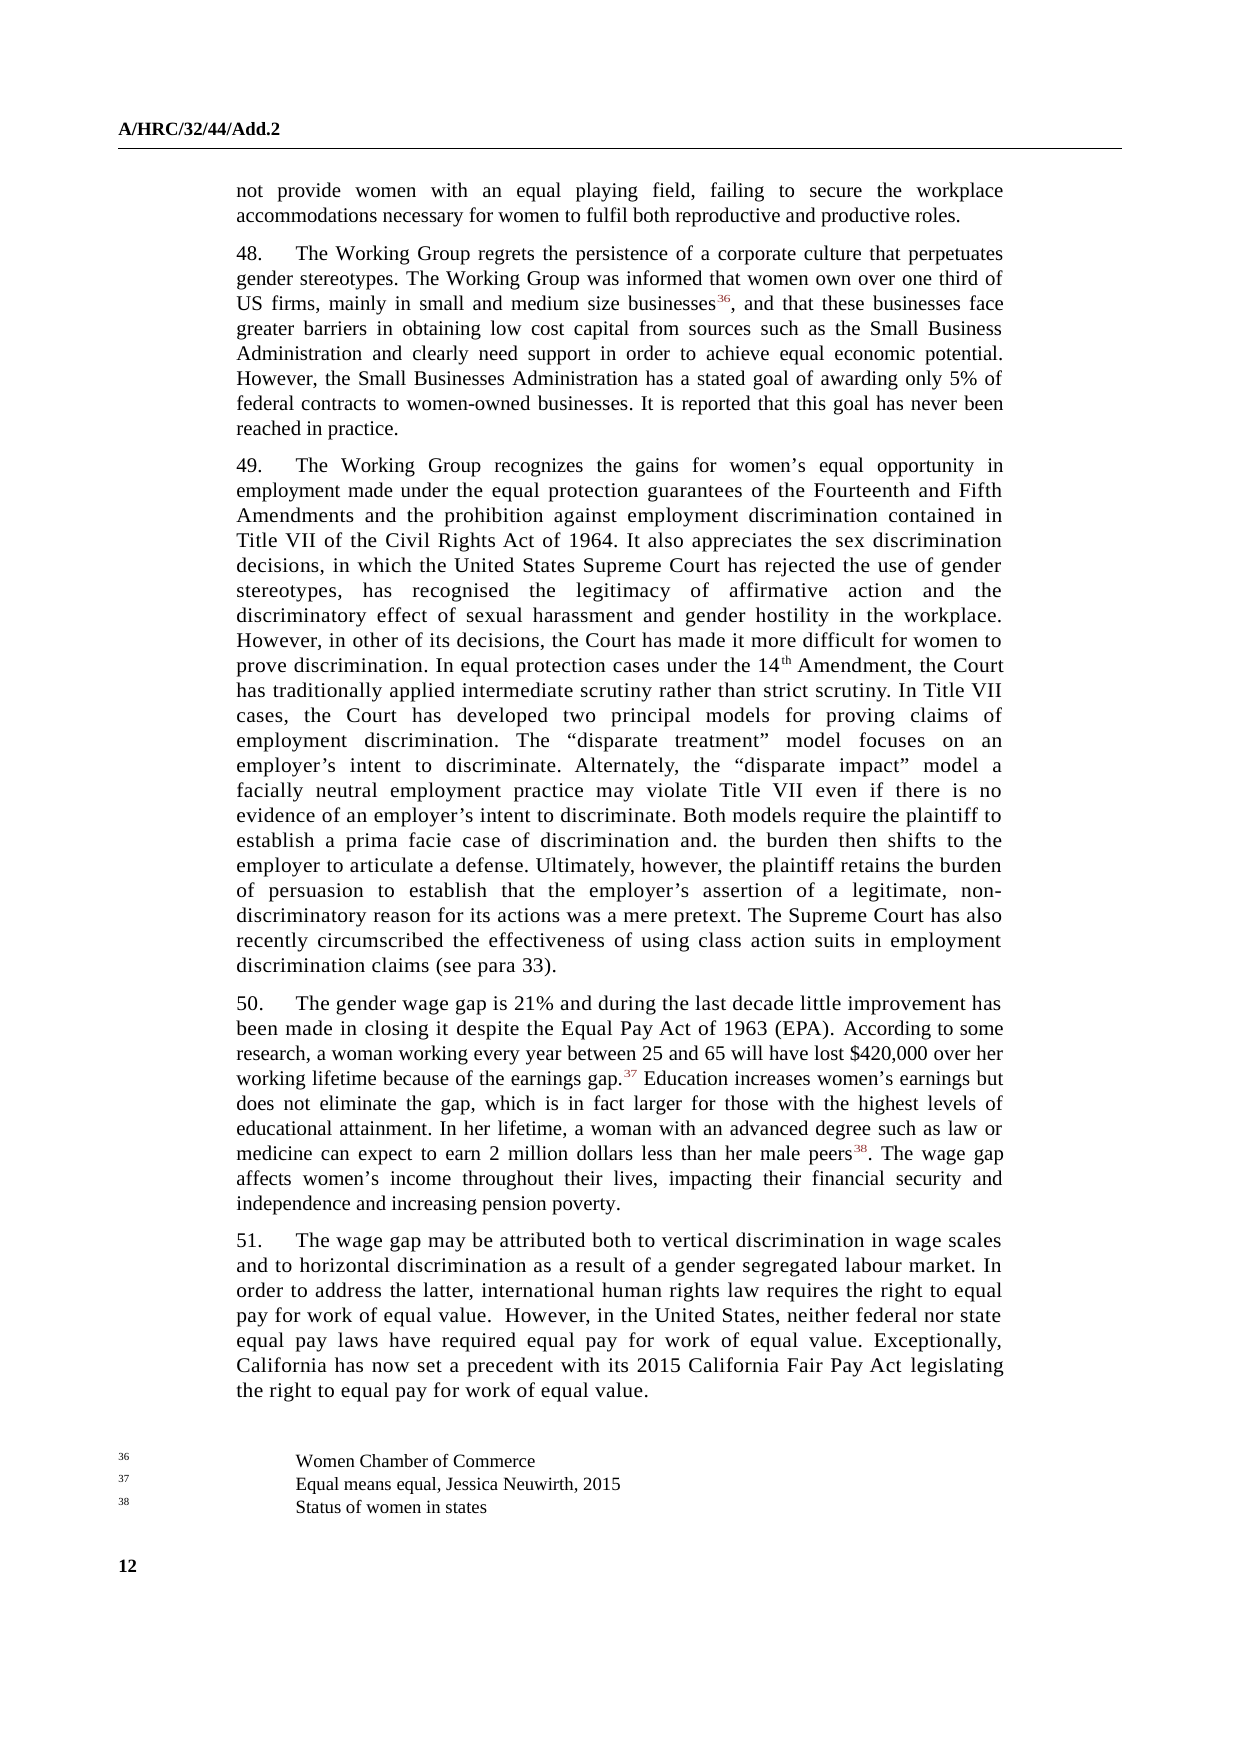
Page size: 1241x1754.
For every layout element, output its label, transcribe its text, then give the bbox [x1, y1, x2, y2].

text 49. The Working Group recognizes the gains for women’s equal opportunity in employment made under the equal protection guarantees of the Fourteenth and Fifth Amendments and the prohibition against employment discrimination contained in Title VII of the Civil Rights Act of 1964. It also appreciates the sex discrimination decisions, in which the United States Supreme Court has rejected the use of gender stereotypes, has recognised the legitimacy of affirmative action and the discriminatory effect of sexual harassment and gender hostility in the workplace. However, in other of its decisions, the Court has made it more difficult for women to prove discrimination. In equal protection cases under the 14th Amendment, the Court has traditionally applied intermediate scrutiny rather than strict scrutiny. In Title VII cases, the Court has developed two principal models for proving claims of employment discrimination. The “disparate treatment” model focuses on an employer’s intent to discriminate. Alternately, the “disparate impact” model a facially neutral employment practice may violate Title VII even if there is no evidence of an employer’s intent to discriminate. Both models require the plaintiff to establish a prima facie case of discrimination and. the burden then shifts to the employer to articulate a defense. Ultimately, however, the plaintiff retains the burden of persuasion to establish that the employer’s assertion of a legitimate, non-discriminatory reason for its actions was a mere pretext. The Supreme Court has also recently circumscribed the effectiveness of using class action suits in employment discrimination claims (see para 33). [236, 452, 1004, 977]
text 50. The gender wage gap is 21% and during the last decade little improvement has been made in closing it despite the Equal Pay Act of 1963 (EPA). According to some research, a woman working every year between 25 and 65 will have lost $420,000 over her working lifetime because of the earnings gap. Education increases women’s earnings but does not eliminate the gap, which is in fact larger for those with the highest levels of educational attainment. In her lifetime, a woman with an advanced degree such as law or medicine can expect to earn 2 million dollars less than her male peers. The wage gap affects women’s income throughout their lives, impacting their financial security and independence and increasing pension poverty. [236, 990, 1004, 1215]
text 48. The Working Group regrets the persistence of a corporate culture that perpetuates gender stereotypes. The Working Group was informed that women own over one third of US firms, mainly in small and medium size businesses, and that these businesses face greater barriers in obtaining low cost capital from sources such as the Small Business Administration and clearly need support in order to achieve equal economic potential. However, the Small Businesses Administration has a stated goal of awarding only 5% of federal contracts to women-owned businesses. It is reported that this goal has never been reached in practice. [236, 240, 1004, 440]
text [236, 177, 1004, 227]
text 51. The wage gap may be attributed both to vertical discrimination in wage scales and to horizontal discrimination as a result of a gender segregated labour market. In order to address the latter, international human rights law requires the right to equal pay for work of equal value. However, in the United States, neither federal nor state equal pay laws have required equal pay for work of equal value. Exceptionally, California has now set a precedent with its 2015 California Fair Pay Act legislating the right to equal pay for work of equal value. [236, 1227, 1004, 1402]
